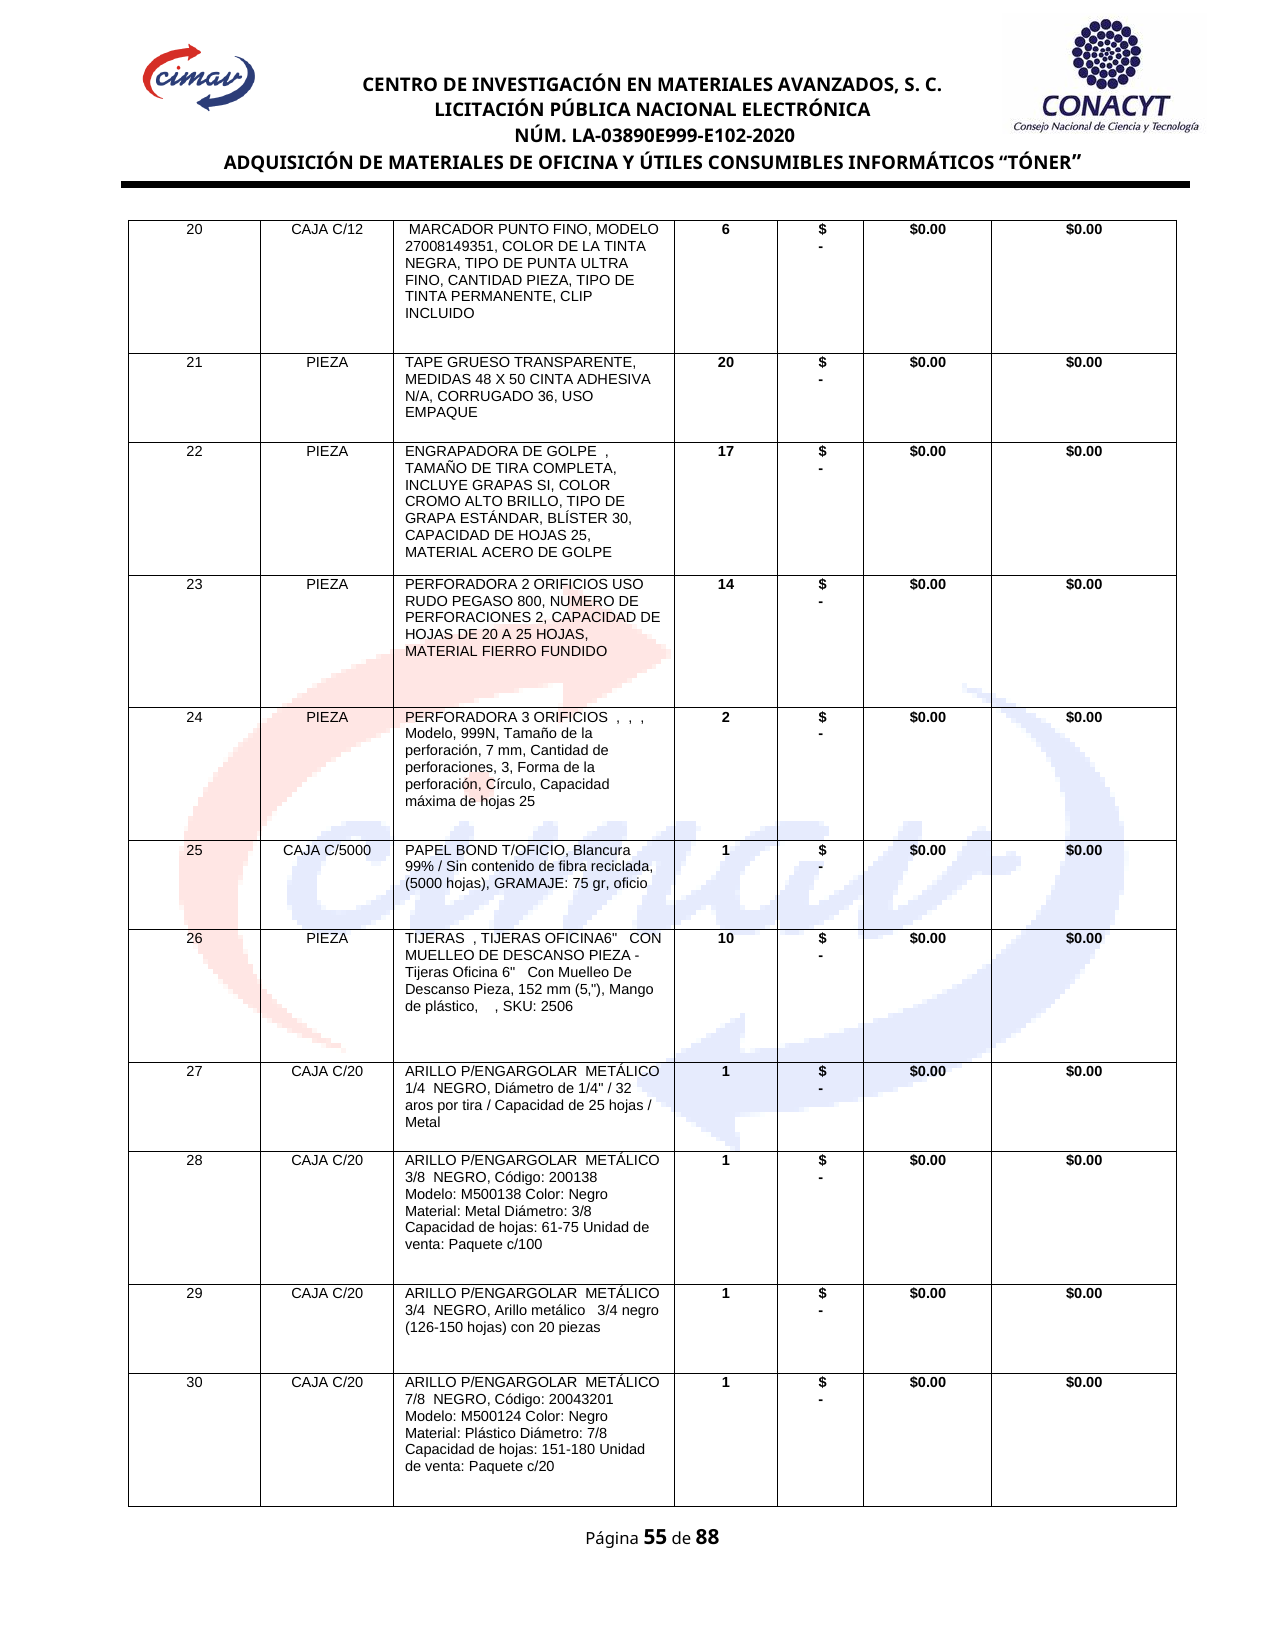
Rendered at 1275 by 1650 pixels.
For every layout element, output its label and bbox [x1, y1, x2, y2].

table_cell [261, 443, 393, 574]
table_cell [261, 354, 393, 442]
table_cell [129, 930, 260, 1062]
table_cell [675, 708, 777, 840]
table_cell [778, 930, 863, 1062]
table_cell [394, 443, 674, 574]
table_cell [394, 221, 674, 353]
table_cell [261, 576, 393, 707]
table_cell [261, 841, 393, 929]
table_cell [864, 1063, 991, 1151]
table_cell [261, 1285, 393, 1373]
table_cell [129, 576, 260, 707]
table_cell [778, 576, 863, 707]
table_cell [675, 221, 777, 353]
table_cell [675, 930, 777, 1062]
picture [1002, 13, 1208, 134]
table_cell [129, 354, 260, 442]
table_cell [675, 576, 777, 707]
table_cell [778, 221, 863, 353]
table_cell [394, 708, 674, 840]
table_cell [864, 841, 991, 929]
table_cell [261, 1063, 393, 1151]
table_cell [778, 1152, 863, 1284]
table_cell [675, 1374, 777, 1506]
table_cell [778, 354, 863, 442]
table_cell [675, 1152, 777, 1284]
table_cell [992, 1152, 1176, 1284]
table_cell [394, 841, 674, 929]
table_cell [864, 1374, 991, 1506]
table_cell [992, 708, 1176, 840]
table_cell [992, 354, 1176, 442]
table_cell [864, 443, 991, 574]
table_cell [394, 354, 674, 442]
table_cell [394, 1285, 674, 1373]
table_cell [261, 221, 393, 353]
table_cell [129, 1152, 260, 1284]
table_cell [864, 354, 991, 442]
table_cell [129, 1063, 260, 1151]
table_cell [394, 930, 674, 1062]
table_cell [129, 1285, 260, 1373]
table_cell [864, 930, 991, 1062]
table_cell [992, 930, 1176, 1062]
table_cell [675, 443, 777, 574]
picture [136, 27, 260, 120]
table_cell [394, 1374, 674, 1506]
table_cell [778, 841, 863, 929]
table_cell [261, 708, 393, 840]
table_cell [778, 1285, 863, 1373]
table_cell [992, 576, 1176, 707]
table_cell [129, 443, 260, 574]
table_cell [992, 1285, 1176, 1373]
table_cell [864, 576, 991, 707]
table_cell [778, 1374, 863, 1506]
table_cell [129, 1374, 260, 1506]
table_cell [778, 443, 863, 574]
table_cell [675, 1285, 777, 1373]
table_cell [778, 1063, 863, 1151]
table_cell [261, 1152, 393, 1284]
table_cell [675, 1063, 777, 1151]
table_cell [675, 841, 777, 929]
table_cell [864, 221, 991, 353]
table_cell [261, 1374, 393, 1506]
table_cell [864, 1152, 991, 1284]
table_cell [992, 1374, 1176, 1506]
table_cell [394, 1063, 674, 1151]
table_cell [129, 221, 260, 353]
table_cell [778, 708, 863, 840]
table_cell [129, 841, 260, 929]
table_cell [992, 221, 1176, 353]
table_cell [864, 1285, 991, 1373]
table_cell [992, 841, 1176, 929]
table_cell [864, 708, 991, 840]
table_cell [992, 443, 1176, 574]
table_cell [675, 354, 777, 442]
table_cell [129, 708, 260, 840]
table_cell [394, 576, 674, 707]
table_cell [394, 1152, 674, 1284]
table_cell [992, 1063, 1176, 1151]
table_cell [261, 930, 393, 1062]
